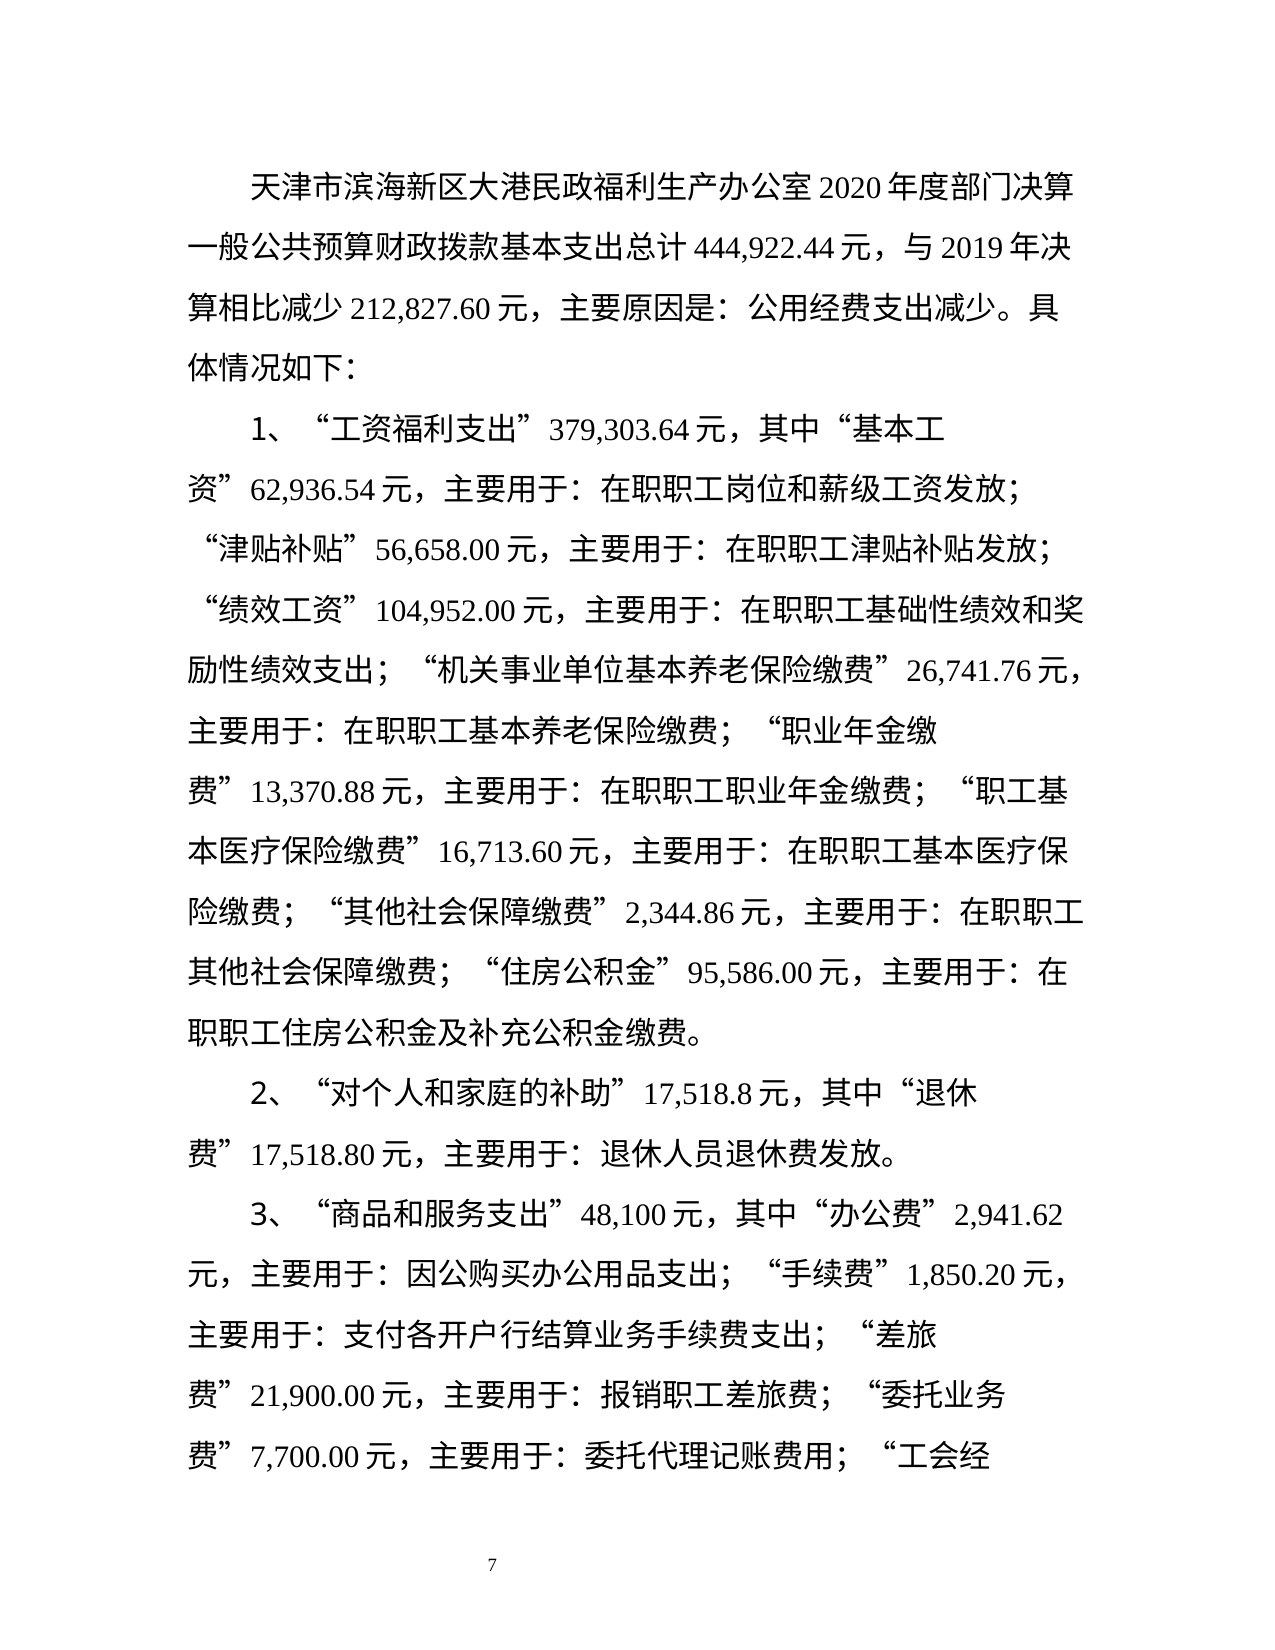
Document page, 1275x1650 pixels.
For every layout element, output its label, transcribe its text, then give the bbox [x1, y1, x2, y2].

text 1、“工资福利支出”379,303.64元，其中“基本工资”62,936.54元，主要用于：在职职工岗位和薪级工资发放；“津贴补贴”56,658.00元，主要用于：在职职工津贴补贴发放；“绩效工资”104,952.00元，主要用于：在职职工基础性绩效和奖励性绩效支出；“机关事业单位基本养老保险缴费”26,741.76元，主要用于：在职职工基本养老保险缴费；“职业年金缴费”13,370.88元，主要用于：在职职工职业年金缴费；“职工基本医疗保险缴费”16,713.60元，主要用于：在职职工基本医疗保险缴费；“其他社会保障缴费”2,344.86元，主要用于：在职职工其他社会保障缴费；“住房公积金”95,586.00元，主要用于：在职职工住房公积金及补充公积金缴费。 [187, 392, 1087, 1056]
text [187, 1177, 1087, 1479]
text 天津市滨海新区大港民政福利生产办公室2020年度部门决算一般公共预算财政拨款基本支出总计444,922.44元，与2019年决算相比减少212,827.60元，主要原因是：公用经费支出减少。具体情况如下： [187, 150, 1087, 392]
text 2、“对个人和家庭的补助”17,518.8元，其中“退休费”17,518.80元，主要用于：退休人员退休费发放。 [187, 1056, 1087, 1177]
